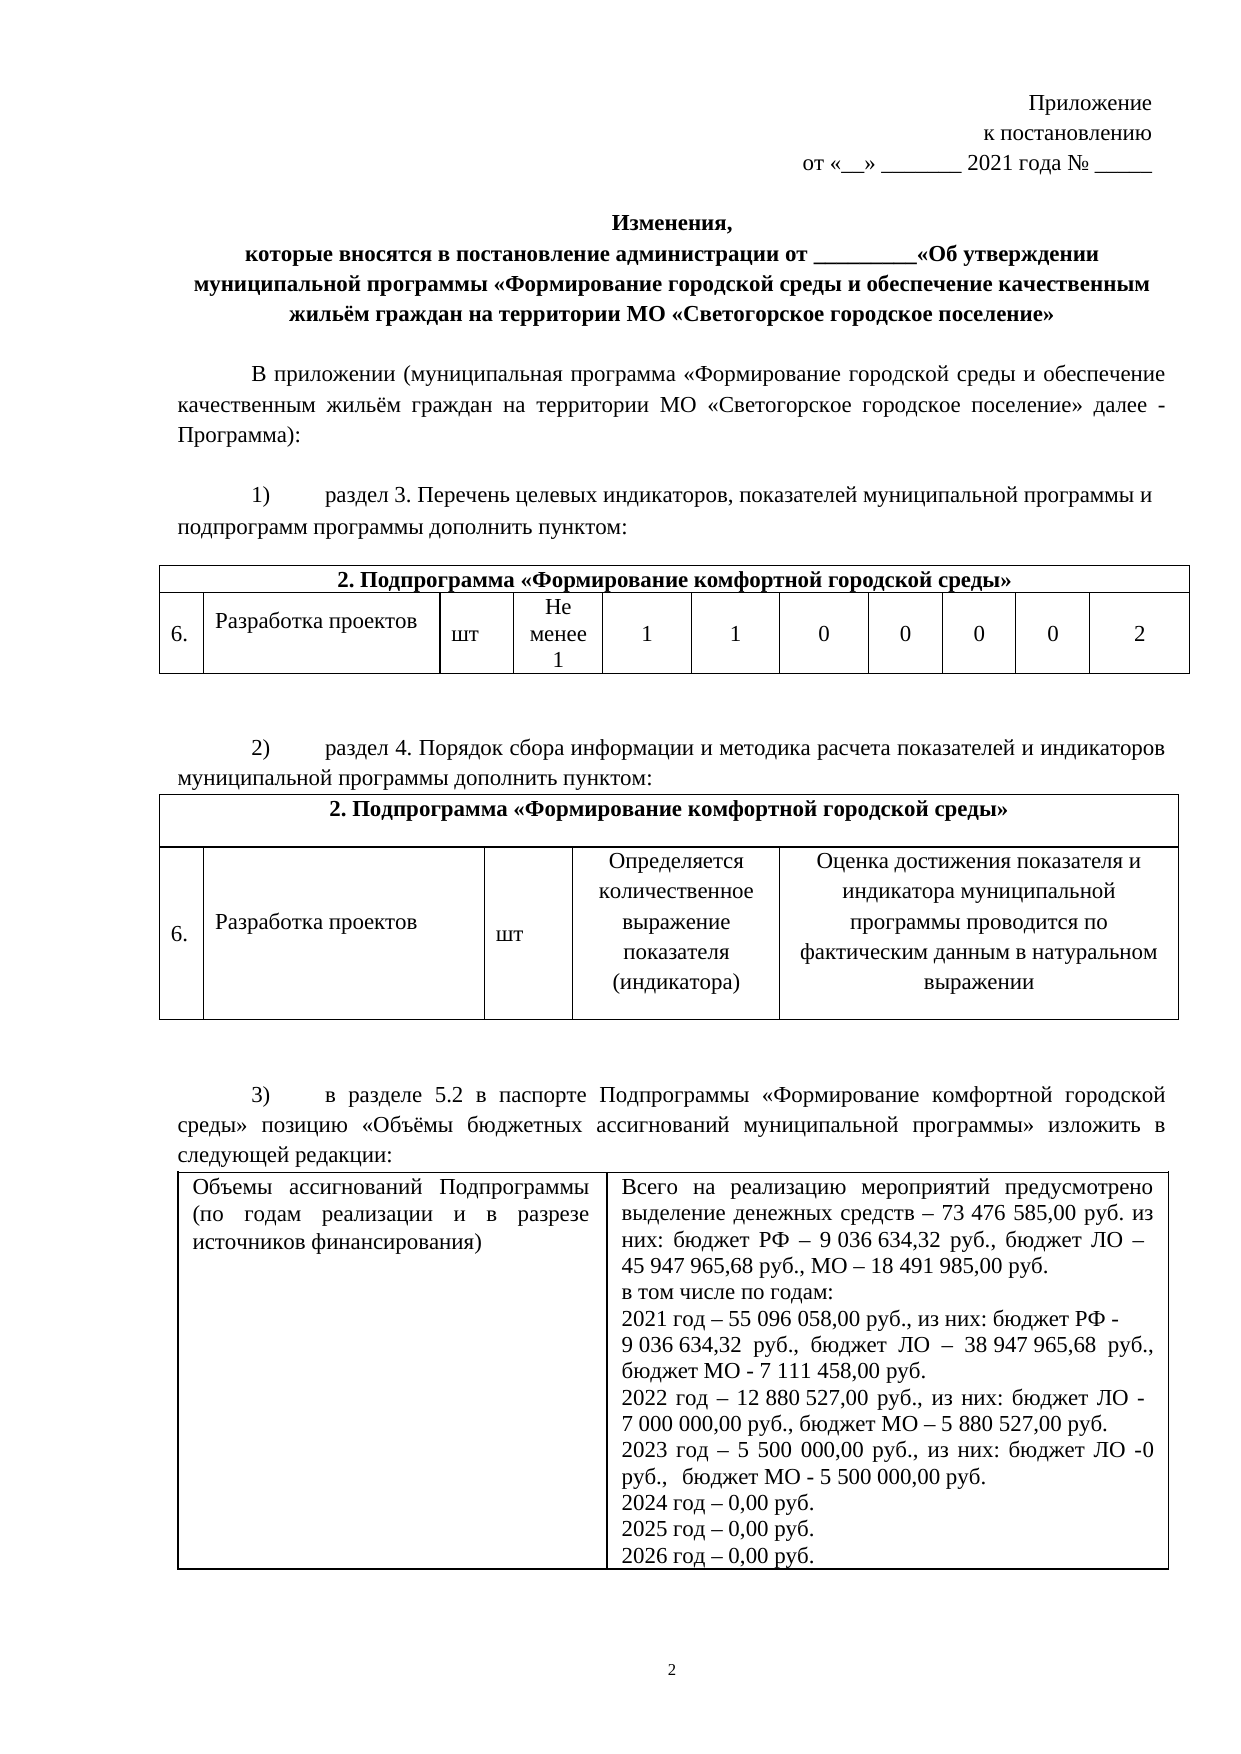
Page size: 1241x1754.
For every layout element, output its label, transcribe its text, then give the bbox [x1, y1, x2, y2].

table_header 2. Подпрограмма «Формирование комфортной городской среды» [160, 795, 1178, 846]
table_cell 0 [943, 593, 1015, 672]
text от «__» _______ 2021 года № _____ [177, 149, 1152, 175]
table_cell Разработка проектов [204, 593, 439, 672]
table_cell 1 [692, 593, 779, 672]
table_cell шт [441, 593, 513, 672]
list раздел 3. Перечень целевых индикаторов, показателей муниципальной программы и подпрограмм программы дополнить пунктом: [177, 481, 1167, 540]
list раздел 4. Порядок сбора информации и методика расчета показателей и индикаторов муниципальной программы дополнить пунктом: [177, 734, 1167, 790]
table_cell Не менее 1 [514, 593, 602, 672]
table_cell шт [485, 848, 572, 1019]
text Изменения, [177, 209, 1167, 236]
text В приложении (муниципальная программа «Формирование городской среды и обеспечение качественным жильём граждан на территории МО «Светогорское городское поселение» далее - Программа): [177, 361, 1167, 447]
table_cell 0 [869, 593, 942, 672]
table_cell 6. [160, 593, 203, 672]
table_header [608, 1173, 1168, 1568]
table_cell Оценка достижения показателя и индикатора муниципальной программы проводится по фактическим данным в натуральном выражении [780, 848, 1178, 1019]
list в разделе 5.2 в паспорте Подпрограммы «Формирование комфортной городской среды» позицию «Объёмы бюджетных ассигнований муниципальной программы» изложить в следующей редакции: [177, 1081, 1167, 1167]
table_cell Определяется количественное выражение показателя (индикатора) [573, 848, 779, 1019]
table_header 2. Подпрограмма «Формирование комфортной городской среды» [160, 566, 1189, 592]
table_cell 6. [160, 848, 203, 1019]
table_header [179, 1173, 606, 1568]
text которые вносятся в постановление администрации от _________«Об утверждении муниципальной программы «Формирование городской среды и обеспечение качественным жильём граждан на территории МО «Светогорское городское поселение» [177, 240, 1167, 326]
text к постановлению [177, 119, 1152, 145]
table_cell 1 [603, 593, 691, 672]
table_cell 0 [780, 593, 868, 672]
table_cell Разработка проектов [204, 848, 484, 1019]
table_cell 0 [1016, 593, 1089, 672]
table_cell 2 [1090, 593, 1189, 672]
text Приложение [177, 89, 1152, 115]
